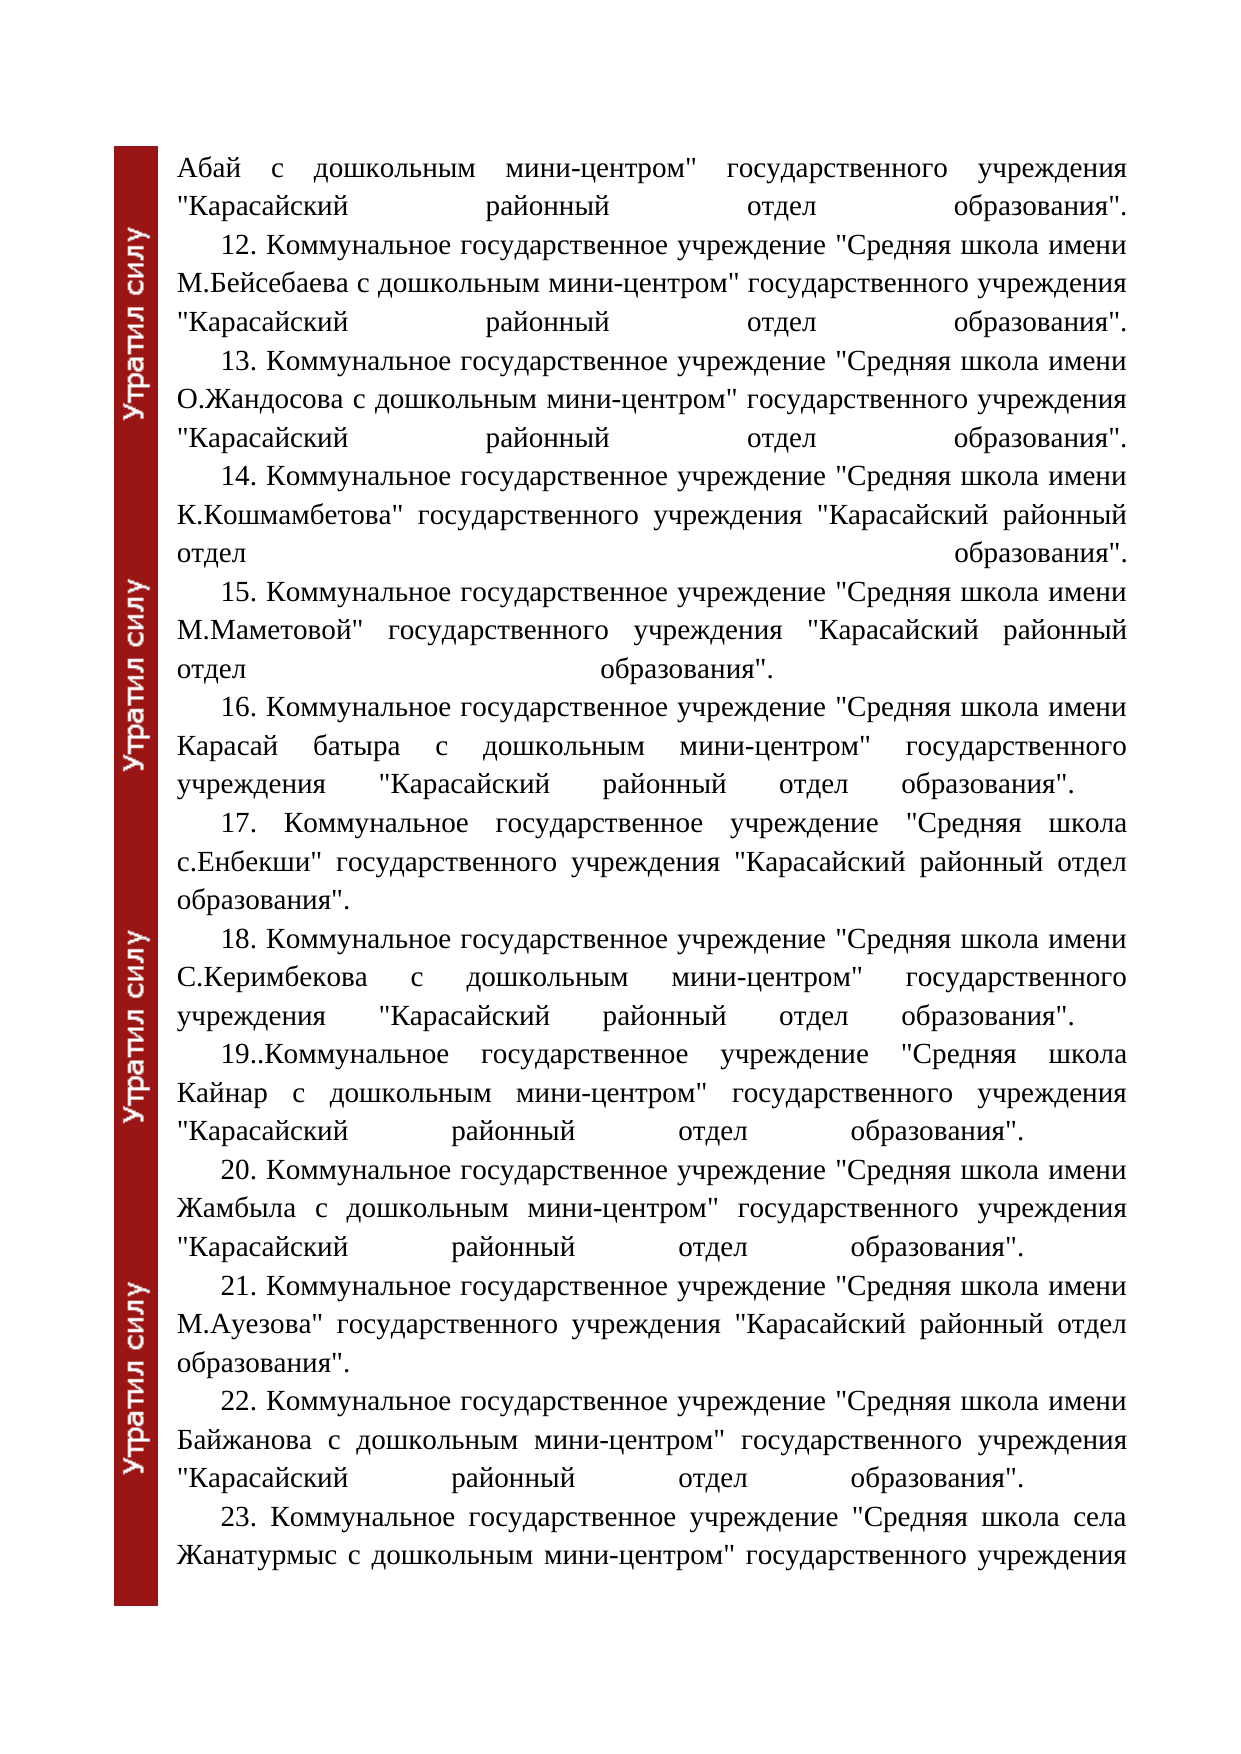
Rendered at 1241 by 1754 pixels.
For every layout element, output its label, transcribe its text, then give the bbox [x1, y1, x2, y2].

picture [114, 146, 158, 150]
picture [114, 1571, 158, 1606]
